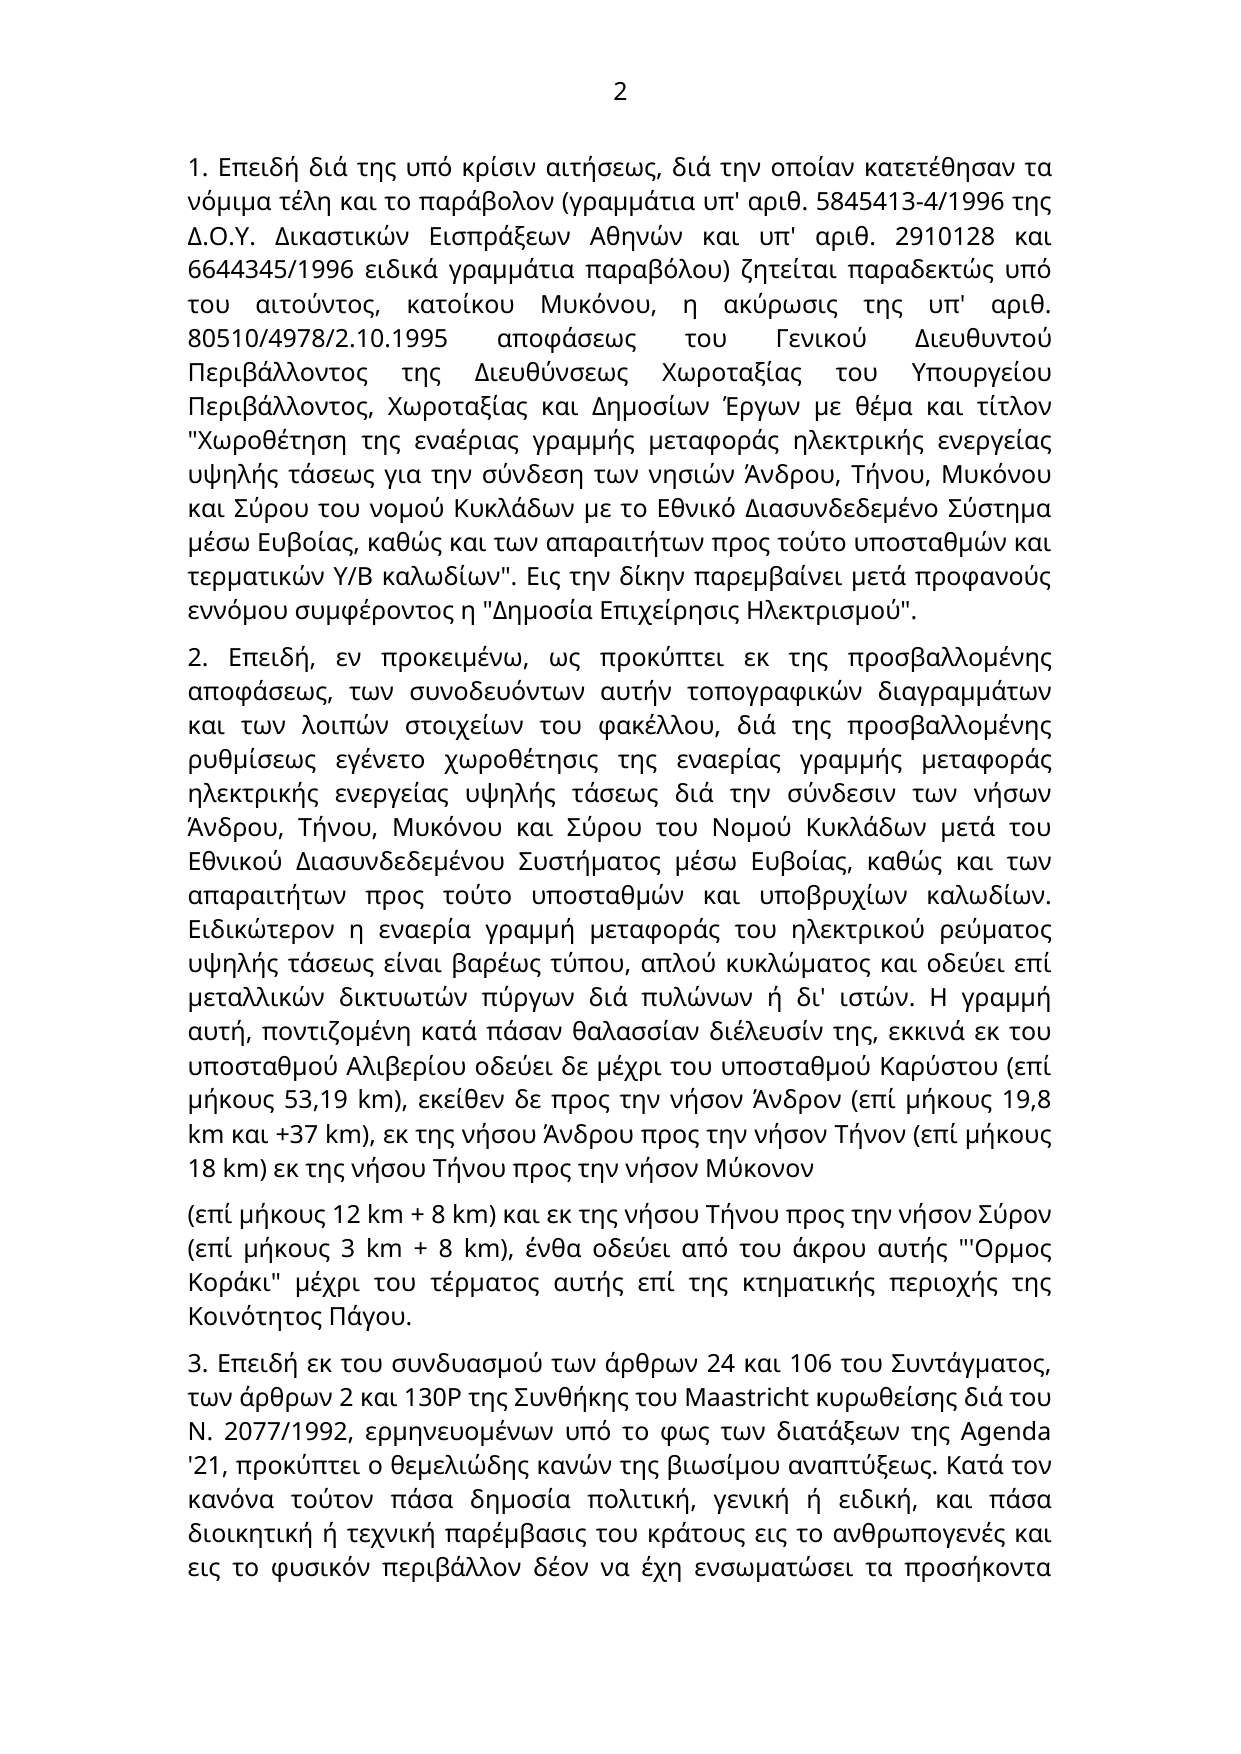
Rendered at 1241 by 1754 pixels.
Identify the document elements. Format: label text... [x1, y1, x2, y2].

text 1. Επειδή διά της υπό κρίσιν αιτήσεως, διά την οποίαν κατετέθησαν τα νόμιμα τέλη και το παράβολον (γραμμάτια υπ' αριθ. 5845413-4/1996 της Δ.Ο.Υ. Δικαστικών Εισπράξεων Αθηνών και υπ' αριθ. 2910128 και 6644345/1996 ειδικά γραμμάτια παραβόλου) ζητείται παραδεκτώς υπό του αιτούντος, κατοίκου Μυκόνου, η ακύρωσις της υπ' αριθ. 80510/4978/2.10.1995 αποφάσεως του Γενικού Διευθυντού Περιβάλλοντος της Διευθύνσεως Χωροταξίας του Υπουργείου Περιβάλλοντος, Χωροταξίας και Δημοσίων Έργων με θέμα και τίτλον "Χωροθέτηση της εναέριας γραμμής μεταφοράς ηλεκτρικής ενεργείας υψηλής τάσεως για την σύνδεση των νησιών Άνδρου, Τήνου, Μυκόνου και Σύρου του νομού Κυκλάδων με το Εθνικό Διασυνδεδεμένο Σύστημα μέσω Ευβοίας, καθώς και των απαραιτήτων προς τούτο υποσταθμών και τερματικών Υ/Β καλωδίων". Εις την δίκην παρεμβαίνει μετά προφανούς εννόμου συμφέροντος η "Δημοσία Επιχείρησις Ηλεκτρισμού". [187, 150, 1053, 627]
text 2. Επειδή, εν προκειμένω, ως προκύπτει εκ της προσβαλλομένης αποφάσεως, των συνοδευόντων αυτήν τοπογραφικών διαγραμμάτων και των λοιπών στοιχείων του φακέλλου, διά της προσβαλλομένης ρυθμίσεως εγένετο χωροθέτησις της εναερίας γραμμής μεταφοράς ηλεκτρικής ενεργείας υψηλής τάσεως διά την σύνδεσιν των νήσων Άνδρου, Τήνου, Μυκόνου και Σύρου του Νομού Κυκλάδων μετά του Εθνικού Διασυνδεδεμένου Συστήματος μέσω Ευβοίας, καθώς και των απαραιτήτων προς τούτο υποσταθμών και υποβρυχίων καλωδίων. Ειδικώτερον η εναερία γραμμή μεταφοράς του ηλεκτρικού ρεύματος υψηλής τάσεως είναι βαρέως τύπου, απλού κυκλώματος και οδεύει επί μεταλλικών δικτυωτών πύργων διά πυλώνων ή δι' ιστών. Η γραμμή αυτή, ποντιζομένη κατά πάσαν θαλασσίαν διέλευσίν της, εκκινά εκ του υποσταθμού Αλιβερίου οδεύει δε μέχρι του υποσταθμού Καρύστου (επί μήκους 53,19 km), εκείθεν δε προς την νήσον Άνδρον (επί μήκους 19,8 km και +37 km), εκ της νήσου Άνδρου προς την νήσον Τήνον (επί μήκους 18 km) εκ της νήσου Τήνου προς την νήσον Μύκονον [187, 639, 1053, 1184]
text (επί μήκους 12 km + 8 km) και εκ της νήσου Τήνου προς την νήσον Σύρον (επί μήκους 3 km + 8 km), ένθα οδεύει από του άκρου αυτής "'Ορμος Κοράκι" μέχρι του τέρματος αυτής επί της κτηματικής περιοχής της Κοινότητος Πάγου. [187, 1197, 1053, 1333]
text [187, 1346, 1053, 1584]
